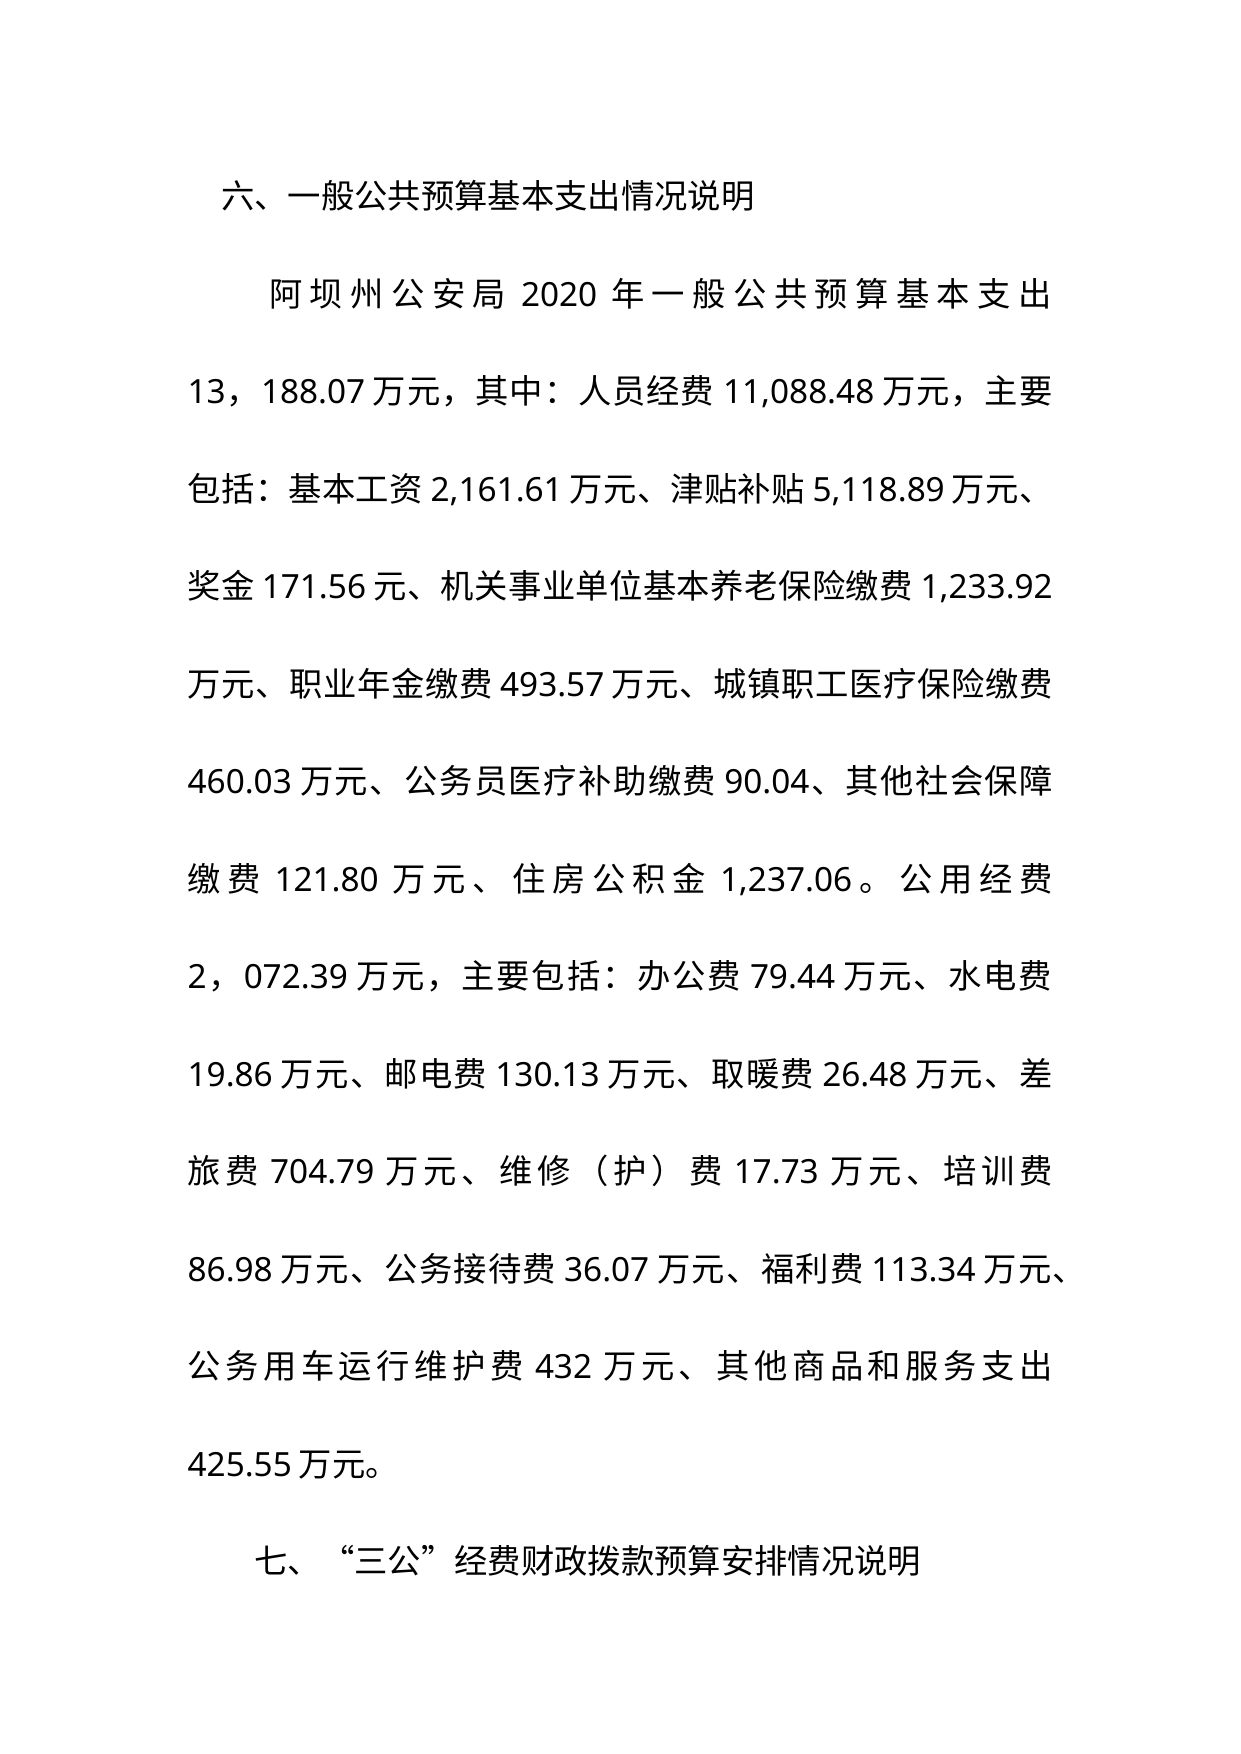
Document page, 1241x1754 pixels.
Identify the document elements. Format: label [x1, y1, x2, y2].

text [187, 162, 1053, 1592]
